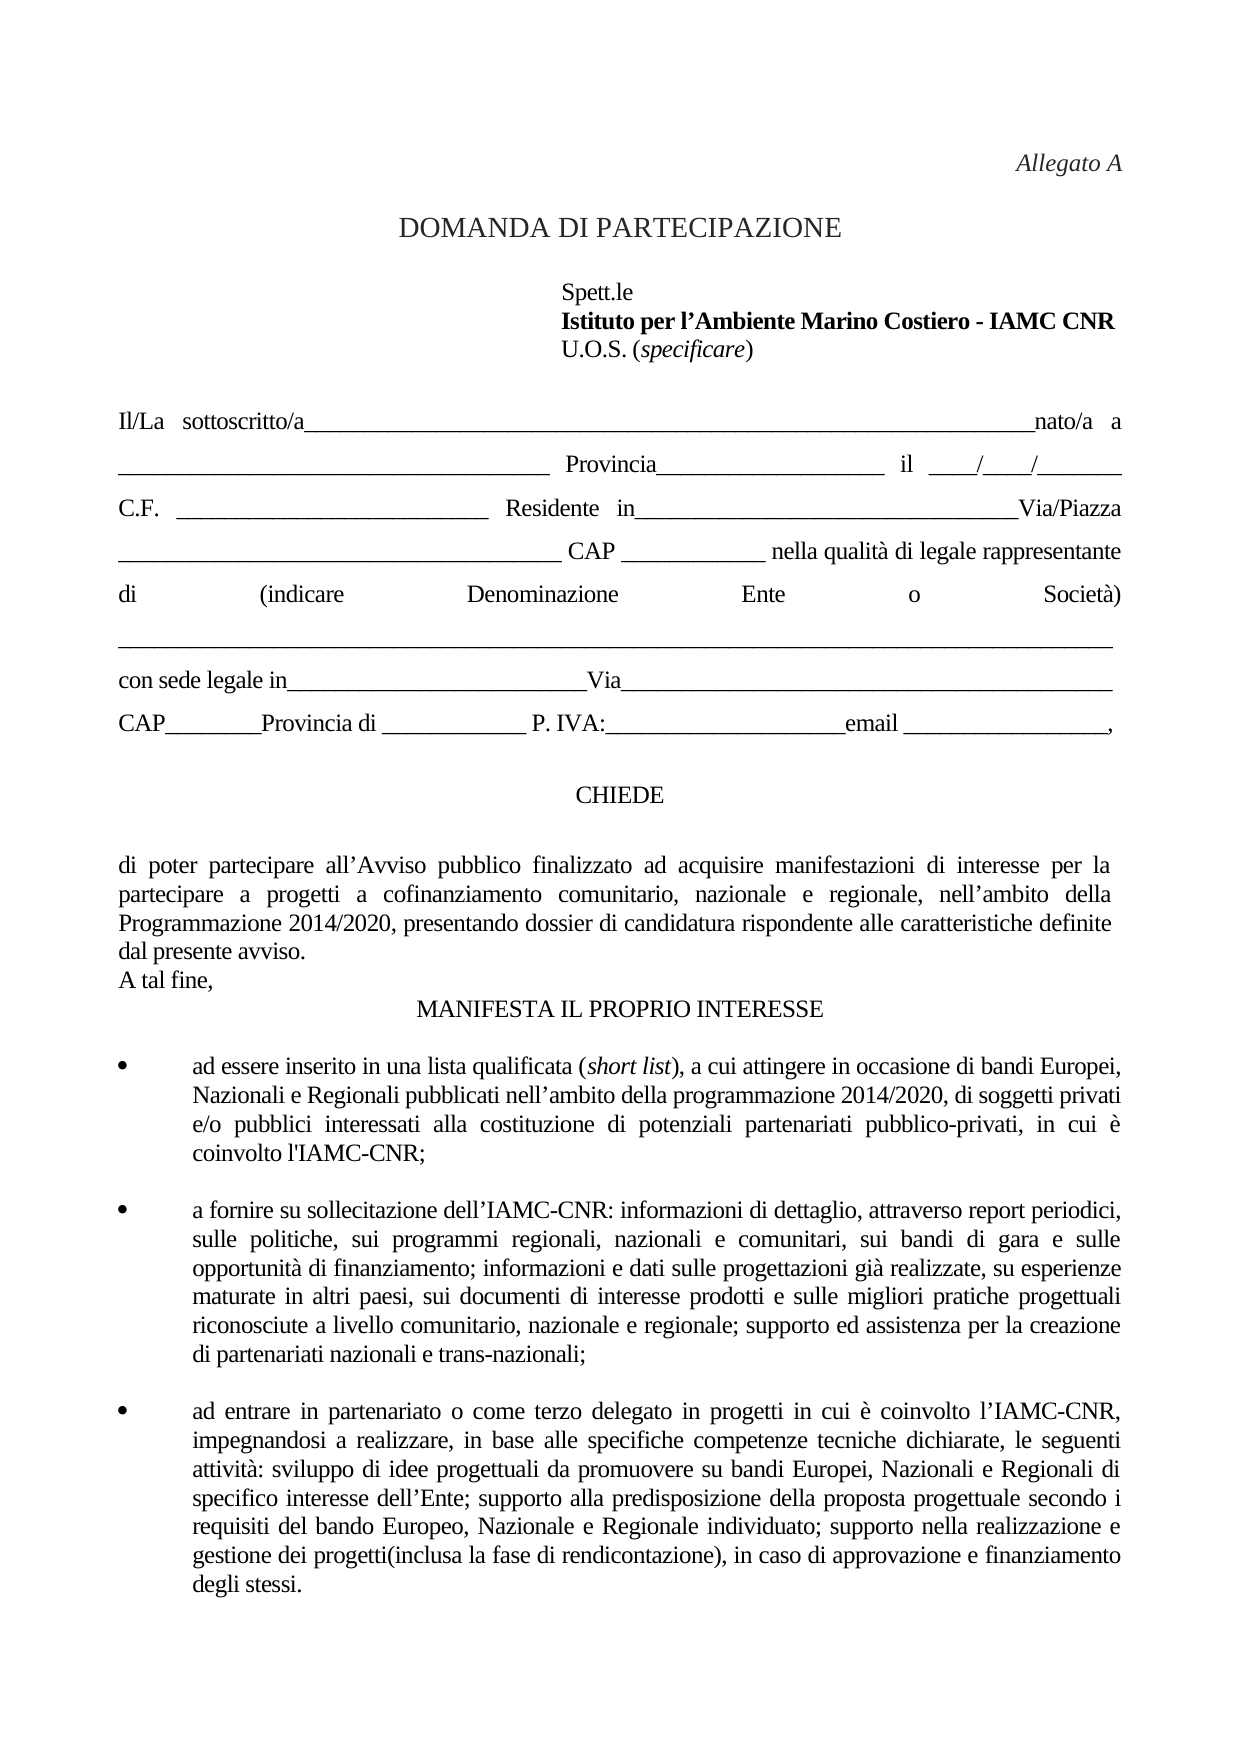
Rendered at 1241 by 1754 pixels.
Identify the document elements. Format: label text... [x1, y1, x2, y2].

text MANIFESTA IL PROPRIO INTERESSE [118, 994, 1122, 1023]
text DOMANDA DI PARTECIPAZIONE [118, 210, 1122, 243]
list ad essere inserito in una lista qualificata (short list), a cui attingere in occasione di bandi Europei, Nazionali e Regionali pubblicati nell’ambito della programmazione 2014/2020, di soggetti privati e/o pubblici interessati alla costituzione di potenziali partenariati pubblico-privati, in cui è coinvolto l'IAMC-CNR; [118, 1051, 1122, 1166]
list a fornire su sollecitazione dell’IAMC-CNR: informazioni di dettaglio, attraverso report periodici, sulle politiche, sui programmi regionali, nazionali e comunitari, sui bandi di gara e sulle opportunità di finanziamento; informazioni e dati sulle progettazioni già realizzate, su esperienze maturate in altri paesi, sui documenti di interesse prodotti e sulle migliori pratiche progettuali riconosciute a livello comunitario, nazionale e regionale; supporto ed assistenza per la creazione di partenariati nazionali e trans-nazionali; [118, 1195, 1122, 1368]
text con sede legale in_________________________Via_________________________________________ [118, 665, 1122, 694]
text A tal fine, [118, 965, 1122, 994]
text di poter partecipare all’Avviso pubblico finalizzato ad acquisire manifestazioni di interesse per la partecipare a progetti a cofinanziamento comunitario, nazionale e regionale, nell’ambito della Programmazione 2014/2020, presentando dossier di candidatura rispondente alle caratteristiche definite dal presente avviso. [118, 850, 1112, 965]
text Il/La sottoscritto/a_____________________________________________________________nato/a a ____________________________________ Provincia___________________ il ____/____/_______ C.F. __________________________ Residente in________________________________Via/Piazza _____________________________________ CAP ____________ nella qualità di legale rappresentante di (indicare Denominazione Ente o Società) ___________________________________________________________________________________ [118, 406, 1122, 651]
text Spett.le [118, 277, 1122, 306]
text CAP________Provincia di ____________ P. IVA:____________________email _________________, [118, 708, 1122, 737]
text Allegato A [118, 148, 1122, 176]
text U.O.S. (specificare) [487, 334, 1122, 363]
list ad entrare in partenariato o come terzo delegato in progetti in cui è coinvolto l’IAMC-CNR, impegnandosi a realizzare, in base alle specifiche competenze tecniche dichiarate, le seguenti attività: sviluppo di idee progettuali da promuovere su bandi Europei, Nazionali e Regionali di specifico interesse dell’Ente; supporto alla predisposizione della proposta progettuale secondo i requisiti del bando Europeo, Nazionale e Regionale individuato; supporto nella realizzazione e gestione dei progetti(inclusa la fase di rendicontazione), in caso di approvazione e finanziamento degli stessi. [118, 1396, 1122, 1598]
text Istituto per l’Ambiente Marino Costiero - IAMC CNR [487, 306, 1122, 334]
text CHIEDE [118, 780, 1122, 809]
